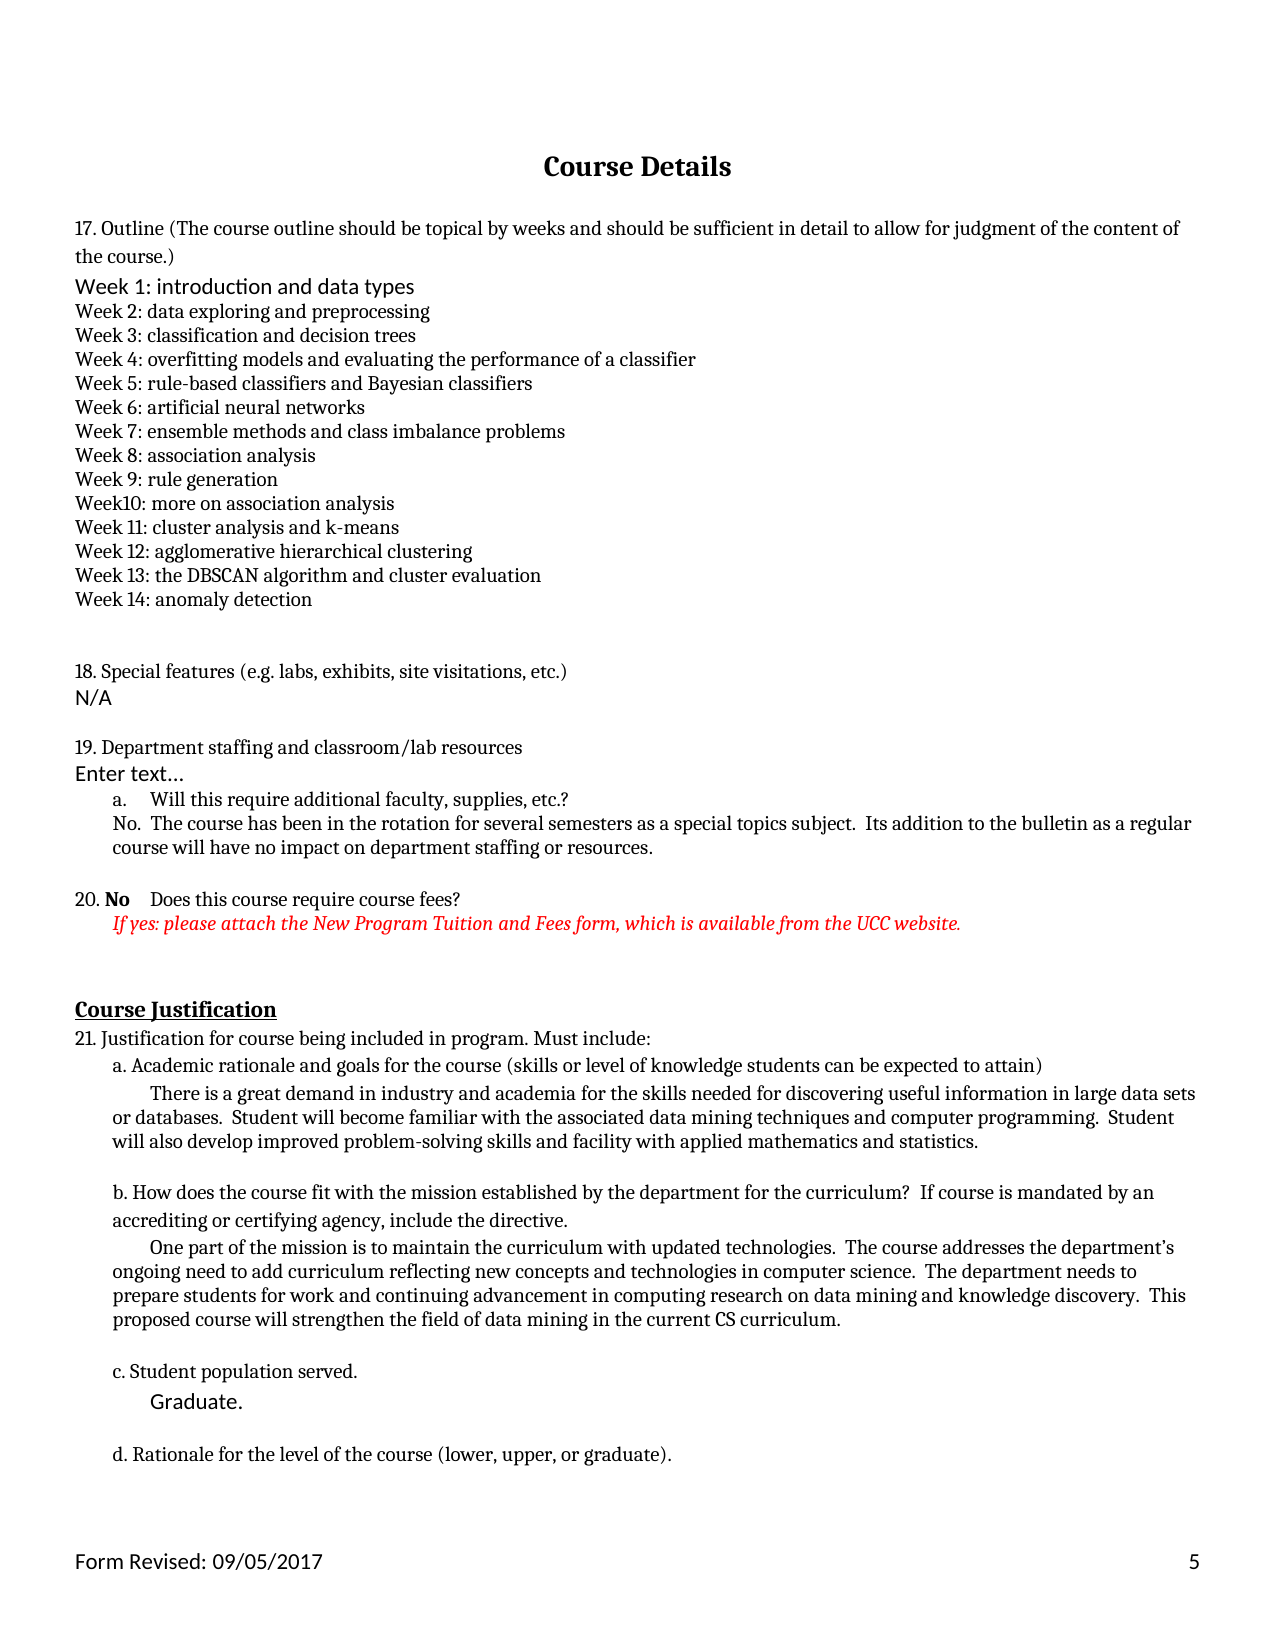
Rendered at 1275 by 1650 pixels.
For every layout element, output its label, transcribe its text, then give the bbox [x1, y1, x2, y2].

text 18. Special features (e.g. labs, exhibits, site visitations, etc.) [75, 659, 1200, 683]
text 17. Outline (The course outline should be topical by weeks and should be sufficient in detail to allow for judgment of the content of the course.) [75, 217, 1200, 268]
text 20. Does this course require course fees? [75, 888, 1200, 912]
list Will this require additional faculty, supplies, etc.? [112, 787, 1200, 811]
text If yes: please attach the New Program Tuition and Fees form, which is available from the UCC website. [75, 912, 1200, 936]
text a. Academic rationale and goals for the course (skills or level of knowledge students can be expected to attain) [75, 1054, 1200, 1078]
text Course Details [75, 150, 1200, 183]
text 21. Justification for course being included in program. Must include: [75, 1027, 1200, 1051]
text d. Rationale for the level of the course (lower, upper, or graduate). [112, 1442, 1200, 1466]
text 19. Department staffing and classroom/lab resources [75, 735, 1200, 759]
text c. Student population served. [112, 1359, 1200, 1383]
text Course Justification [75, 996, 1200, 1023]
text b. How does the course fit with the mission established by the department for the curriculum? If course is mandated by an accrediting or certifying agency, include the directive. [112, 1181, 1200, 1232]
